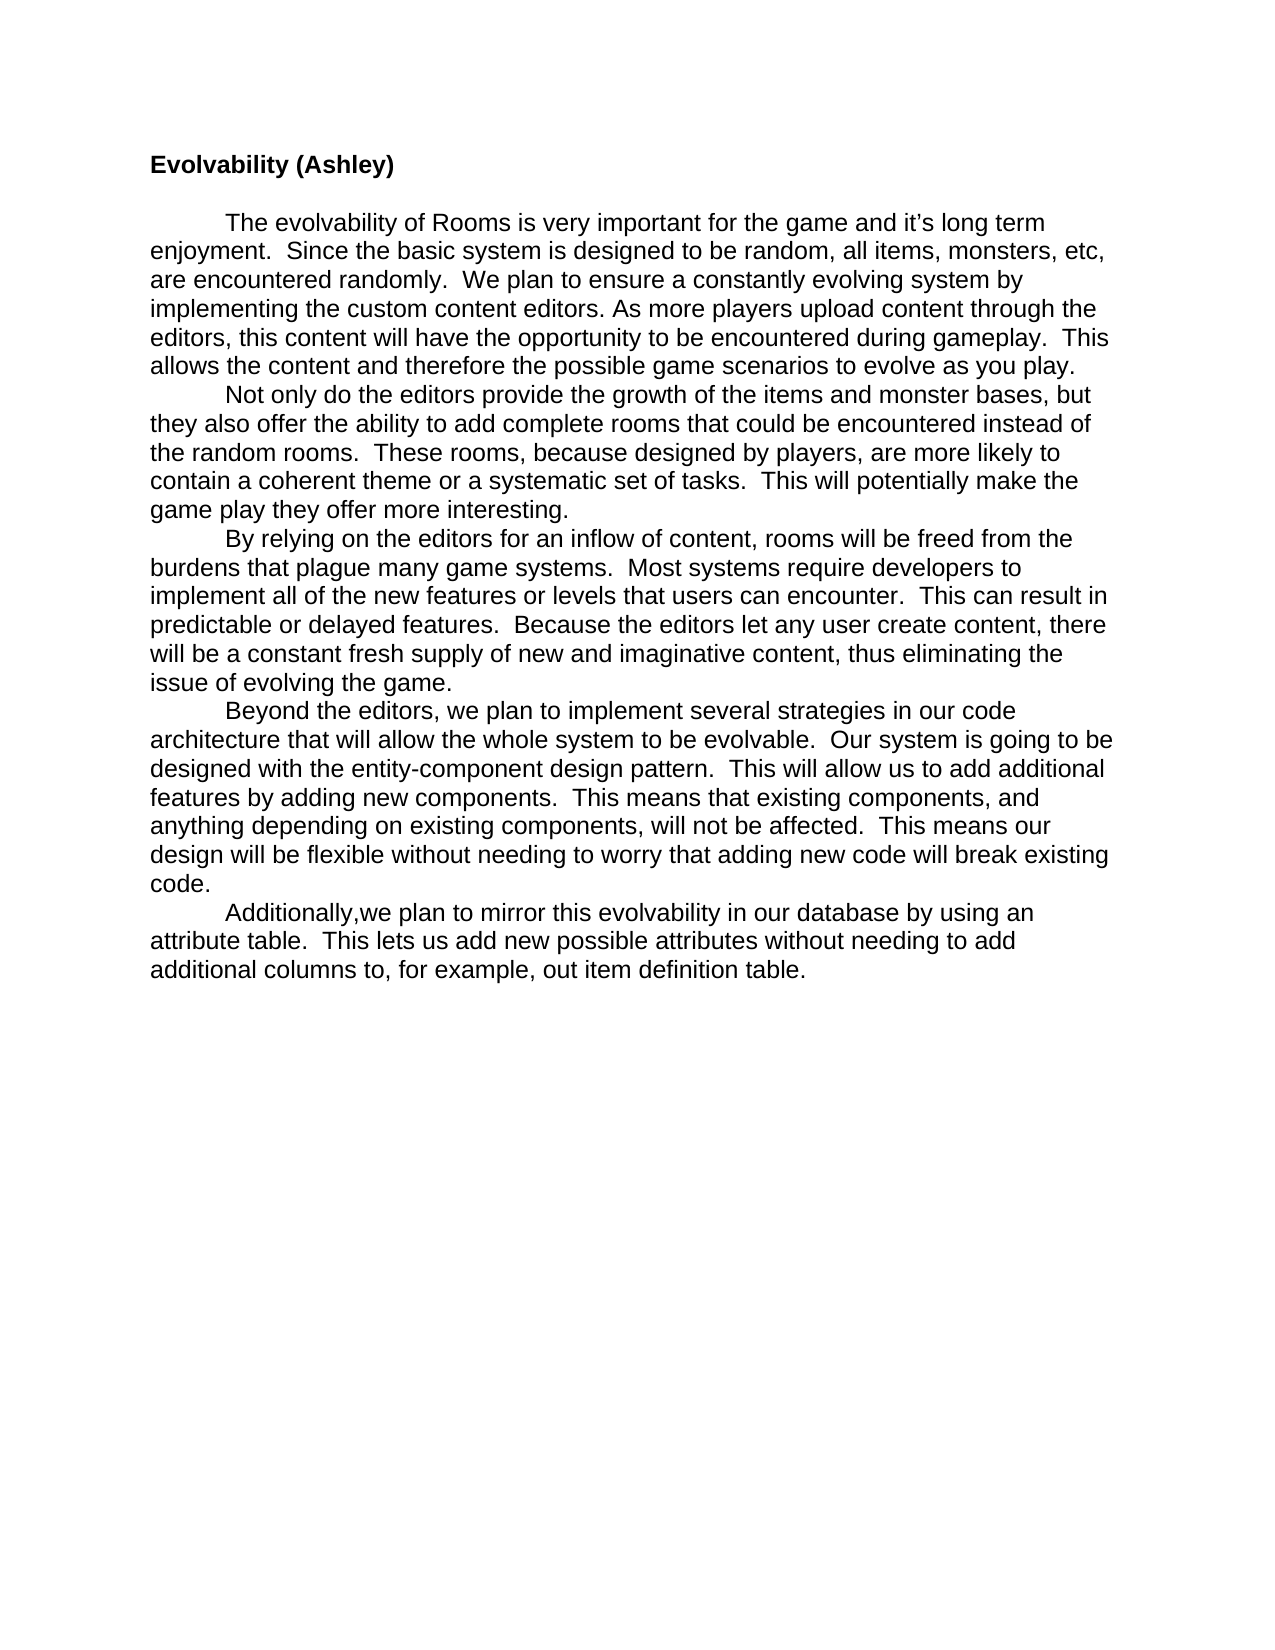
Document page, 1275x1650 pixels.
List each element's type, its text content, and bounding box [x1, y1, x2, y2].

list Evolvability (Ashley) [150, 150, 1125, 179]
list The evolvability of Rooms is very important for the game and it’s long term enjoyment. Since the basic system is designed to be random, all items, monsters, etc, are encountered randomly. We plan to ensure a constantly evolving system by implementing the custom content editors. As more players upload content through the editors, this content will have the opportunity to be encountered during gameplay. This allows the content and therefore the possible game scenarios to evolve as you play. [150, 207, 1125, 380]
list By relying on the editors for an inflow of content, rooms will be freed from the burdens that plague many game systems. Most systems require developers to implement all of the new features or levels that users can encounter. This can result in predictable or delayed features. Because the editors let any user create content, there will be a constant fresh supply of new and imaginative content, thus eliminating the issue of evolving the game. [150, 524, 1125, 696]
list Beyond the editors, we plan to implement several strategies in our code architecture that will allow the whole system to be evolvable. Our system is going to be designed with the entity-component design pattern. This will allow us to add additional features by adding new components. This means that existing components, and anything depending on existing components, will not be affected. This means our design will be flexible without needing to worry that adding new code will break existing code. [150, 696, 1125, 897]
list Not only do the editors provide the growth of the items and monster bases, but they also offer the ability to add complete rooms that could be encountered instead of the random rooms. These rooms, because designed by players, are more likely to contain a coherent theme or a systematic set of tasks. This will potentially make the game play they offer more interesting. [150, 380, 1125, 524]
list Additionally,we plan to mirror this evolvability in our database by using an attribute table. This lets us add new possible attributes without needing to add additional columns to, for example, out item definition table. [150, 897, 1125, 984]
